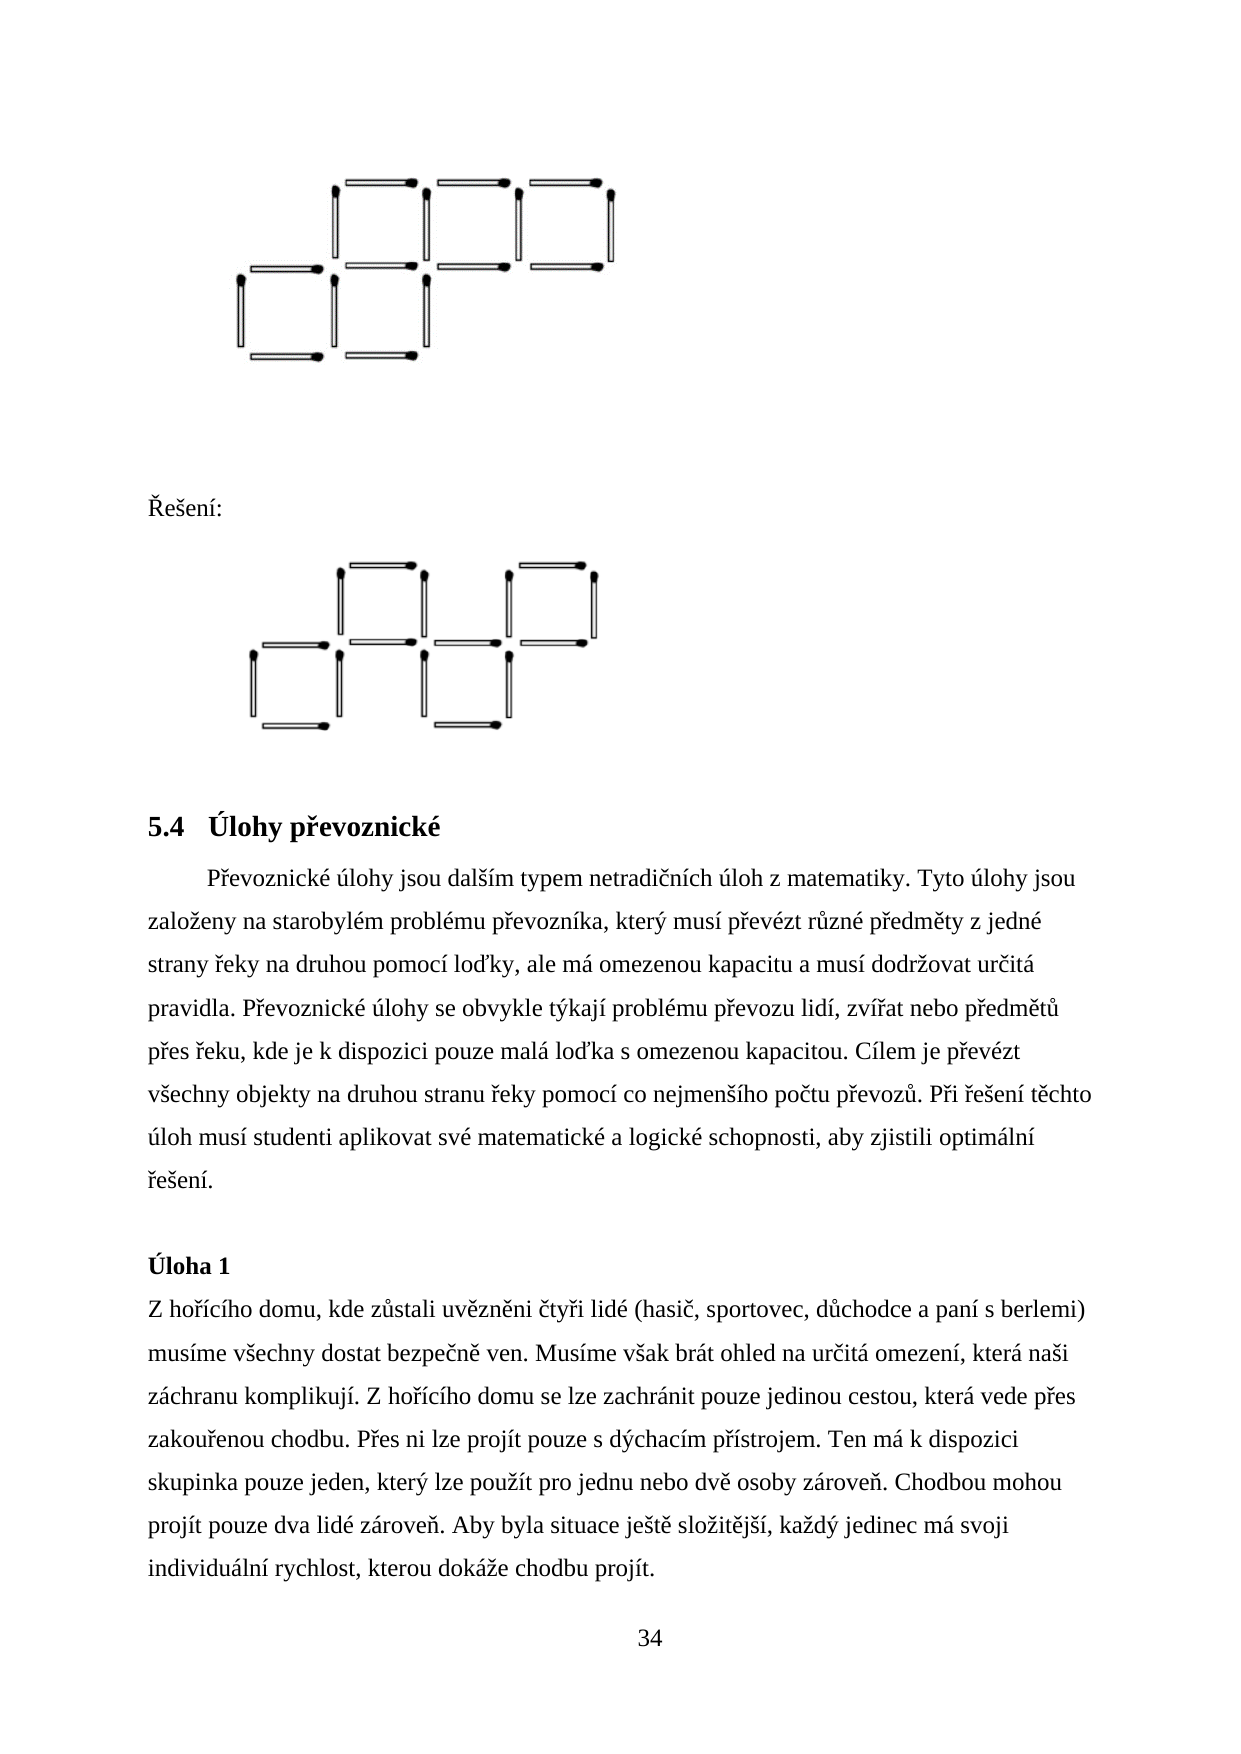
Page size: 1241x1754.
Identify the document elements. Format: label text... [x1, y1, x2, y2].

text Úloha 1 [148, 1251, 1093, 1280]
subtitle Úlohy převoznické [148, 809, 1093, 842]
text Převoznické úlohy jsou dalším typem netradičních úloh z matematiky. Tyto úlohy jsou založeny na starobylém problému převozníka, který musí převézt různé předměty z jedné strany řeky na druhou pomocí loďky, ale má omezenou kapacitu a musí dodržovat určitá pravidla. Převoznické úlohy se obvykle týkají problému převozu lidí, zvířat nebo předmětů přes řeku, kde je k dispozici pouze malá loďka s omezenou kapacitou. Cílem je převézt všechny objekty na druhou stranu řeky pomocí co nejmenšího počtu převozů. Při řešení těchto úloh musí studenti aplikovat své matematické a logické schopnosti, aby zjistili optimální řešení. [148, 863, 1093, 1194]
picture [206, 147, 670, 393]
text Z hořícího domu, kde zůstali uvězněni čtyři lidé (hasič, sportovec, důchodce a paní s berlemi) musíme všechny dostat bezpečně ven. Musíme však brát ohled na určitá omezení, která naši záchranu komplikují. Z hořícího domu se lze zachránit pouze jedinou cestou, která vede přes zakouřenou chodbu. Přes ni lze projít pouze s dýchacím přístrojem. Ten má k dispozici skupinka pouze jeden, který lze použít pro jednu nebo dvě osoby zároveň. Chodbou mohou projít pouze dva lidé zároveň. Aby byla situace ještě složitější, každý jedinec má svoji individuální rychlost, kterou dokáže chodbu projít. [148, 1294, 1093, 1582]
text Řešení: [148, 493, 1093, 522]
picture [206, 536, 633, 761]
